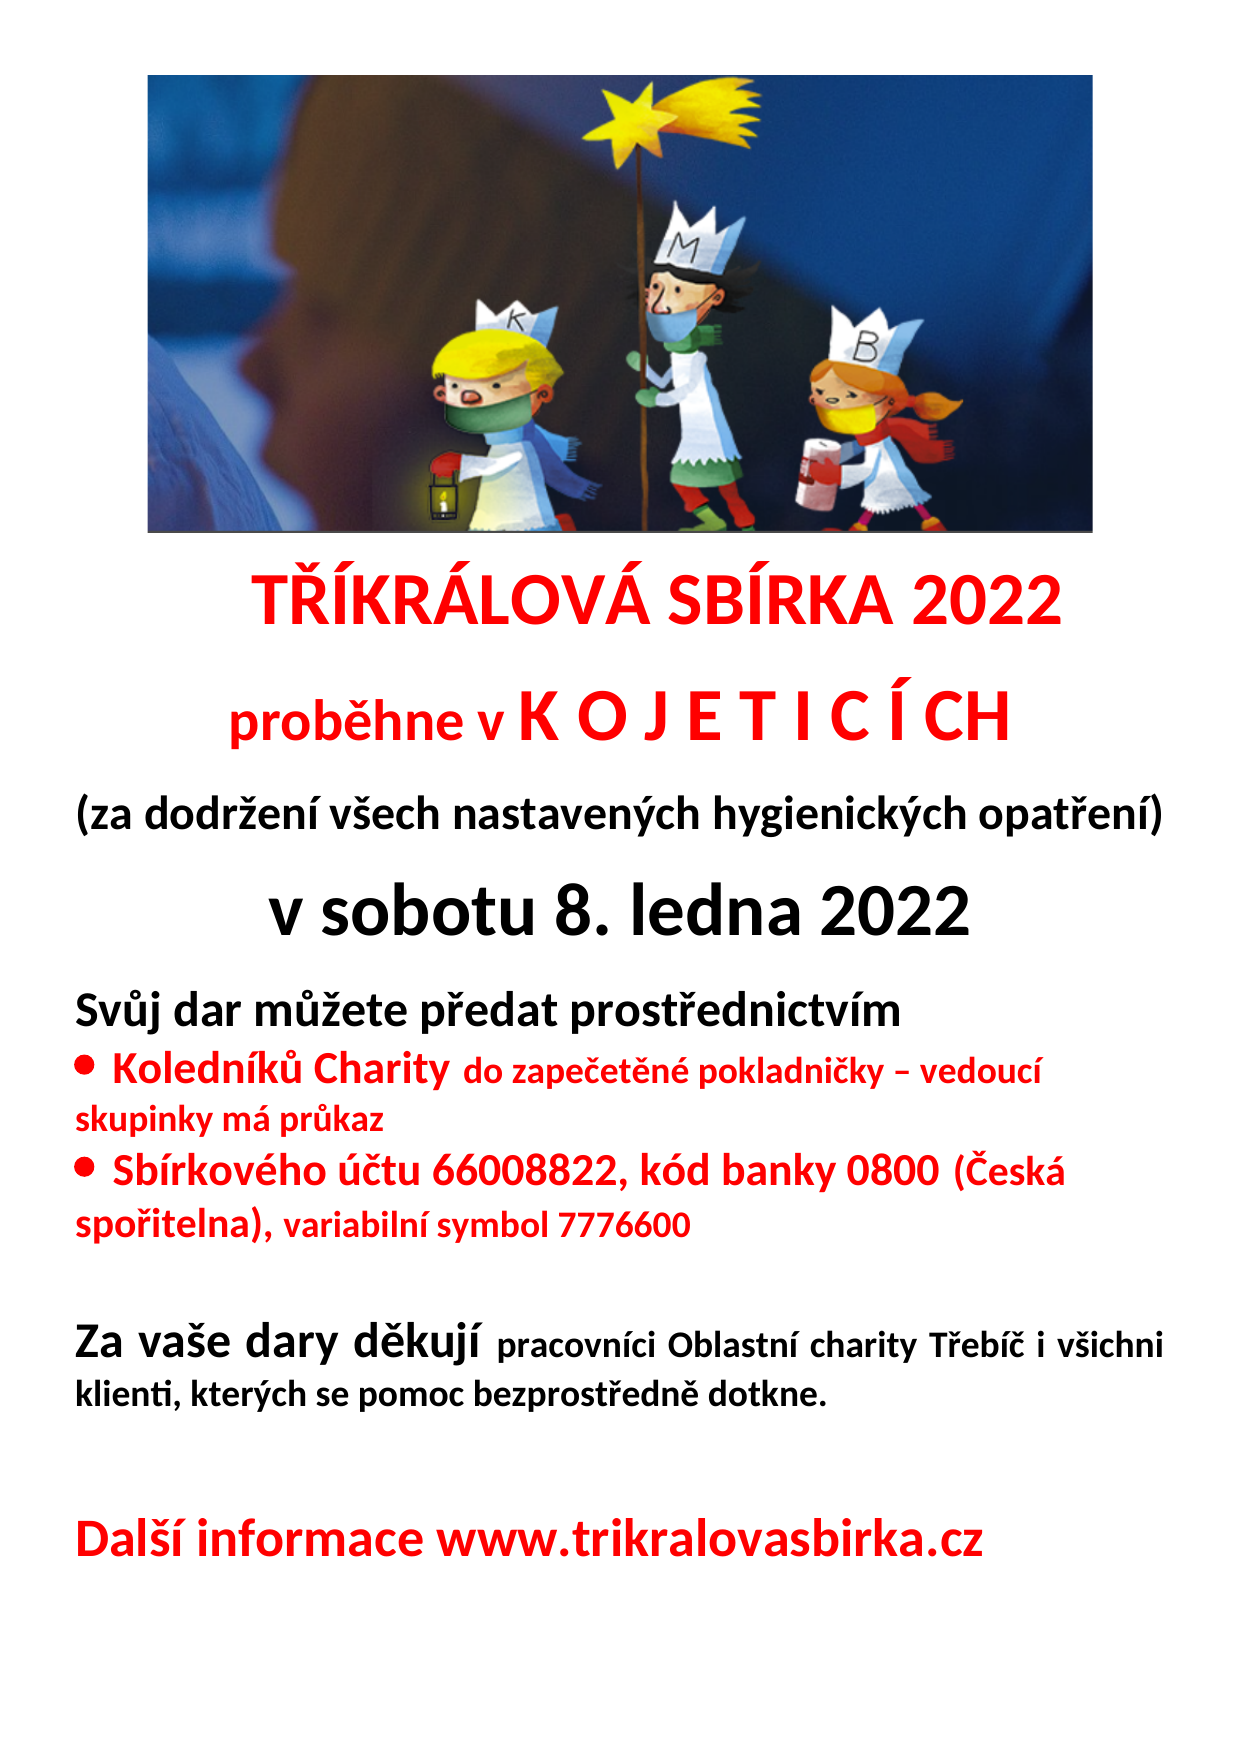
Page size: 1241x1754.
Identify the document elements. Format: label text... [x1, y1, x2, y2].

text v sobotu 8. ledna 2022 [75, 863, 1165, 954]
picture [147, 75, 1093, 533]
text Další informace www.trikralovasbirka.cz [75, 1504, 1165, 1570]
list Sbírkového účtu 66008822, kód banky 0800 (Česká spořitelna), variabilní symbol 7776600 [75, 1141, 1165, 1248]
text Za vaše dary děkují pracovníci Oblastní charity Třebíč i všichni klienti, kterých se pomoc bezprostředně dotkne. [75, 1309, 1165, 1416]
text Svůj dar můžete předat prostřednictvím [75, 978, 1165, 1039]
list Koledníků Charity do zapečetěné pokladničky – vedoucí skupinky má průkaz [75, 1039, 1165, 1141]
text proběhne v K O J E T I C Í CH [75, 667, 1165, 759]
text (za dodržení všech nastavených hygienických opatření) [75, 783, 1165, 841]
text Tříkrálová sbírka 2022 [75, 552, 1165, 643]
